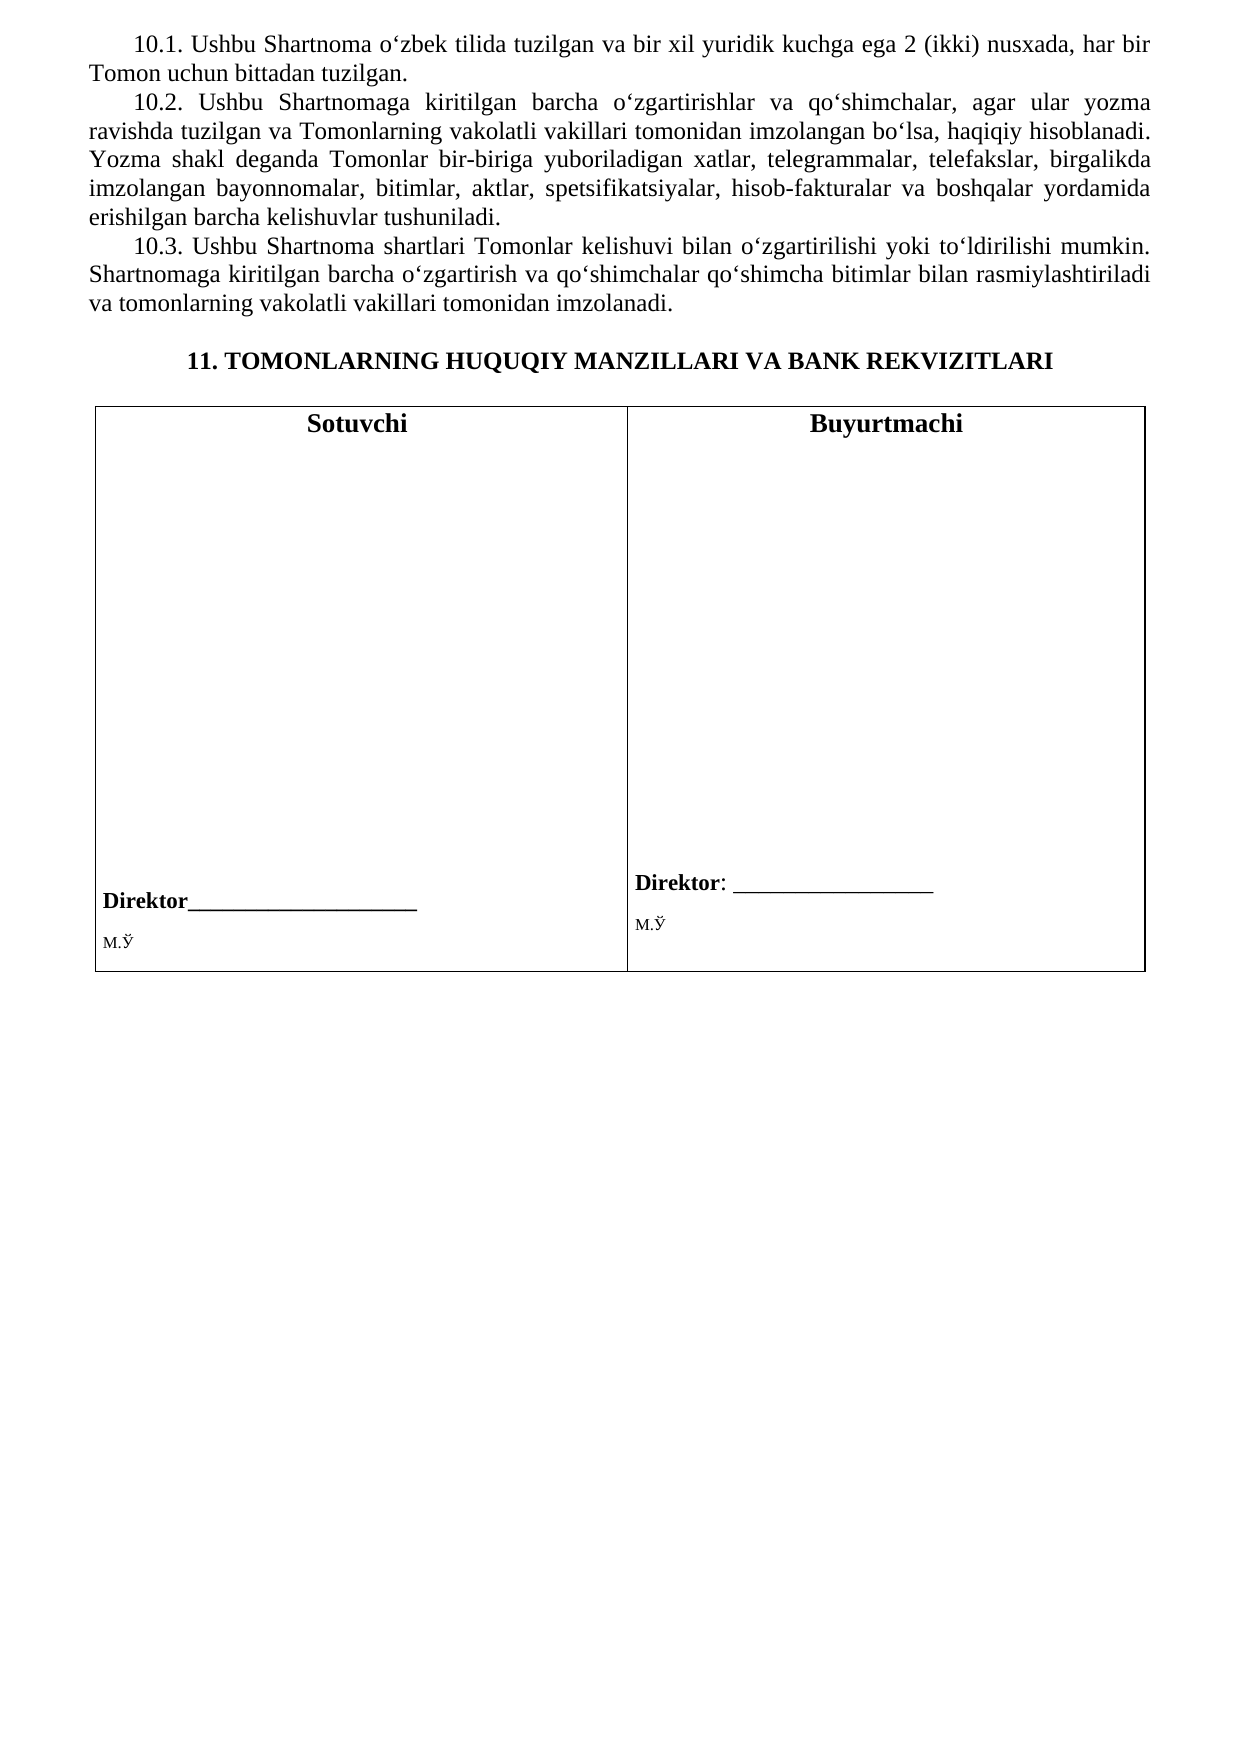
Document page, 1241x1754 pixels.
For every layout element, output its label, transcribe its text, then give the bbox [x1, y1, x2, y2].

text 11. TOMONLARNING HUQUQIY MANZILLARI VA BANK REKVIZITLARI [89, 346, 1152, 374]
table_header Buyurtmachi Direktor: ________________ М.Ў [628, 407, 1144, 971]
text 10.3. Ushbu Shartnoma shartlari Tomonlar kelishuvi bilan o‘zgartirilishi yoki to‘ldirilishi mumkin. Shartnomaga kiritilgan barcha o‘zgartirish va qo‘shimchalar qo‘shimcha bitimlar bilan rasmiylashtiriladi va tomonlarning vakolatli vakillari tomonidan imzolanadi. [89, 231, 1152, 317]
text 10.2. Ushbu Shartnomaga kiritilgan barcha o‘zgartirishlar va qo‘shimchalar, agar ular yozma ravishda tuzilgan va Tomonlarning vakolatli vakillari tomonidan imzolangan bo‘lsa, haqiqiy hisoblanadi. Yozma shakl deganda Tomonlar bir-biriga yuboriladigan xatlar, telegrammalar, telefakslar, birgalikda imzolangan bayonnomalar, bitimlar, aktlar, spetsifikatsiyalar, hisob-fakturalar va boshqalar yordamida erishilgan barcha kelishuvlar tushuniladi. [89, 87, 1152, 231]
text 10.1. Ushbu Shartnoma o‘zbek tilida tuzilgan va bir xil yuridik kuchga ega 2 (ikki) nusxada, har bir Tomon uchun bittadan tuzilgan. [89, 29, 1152, 87]
table_header Sotuvchi Direktor____________________ М.Ў [96, 407, 627, 971]
